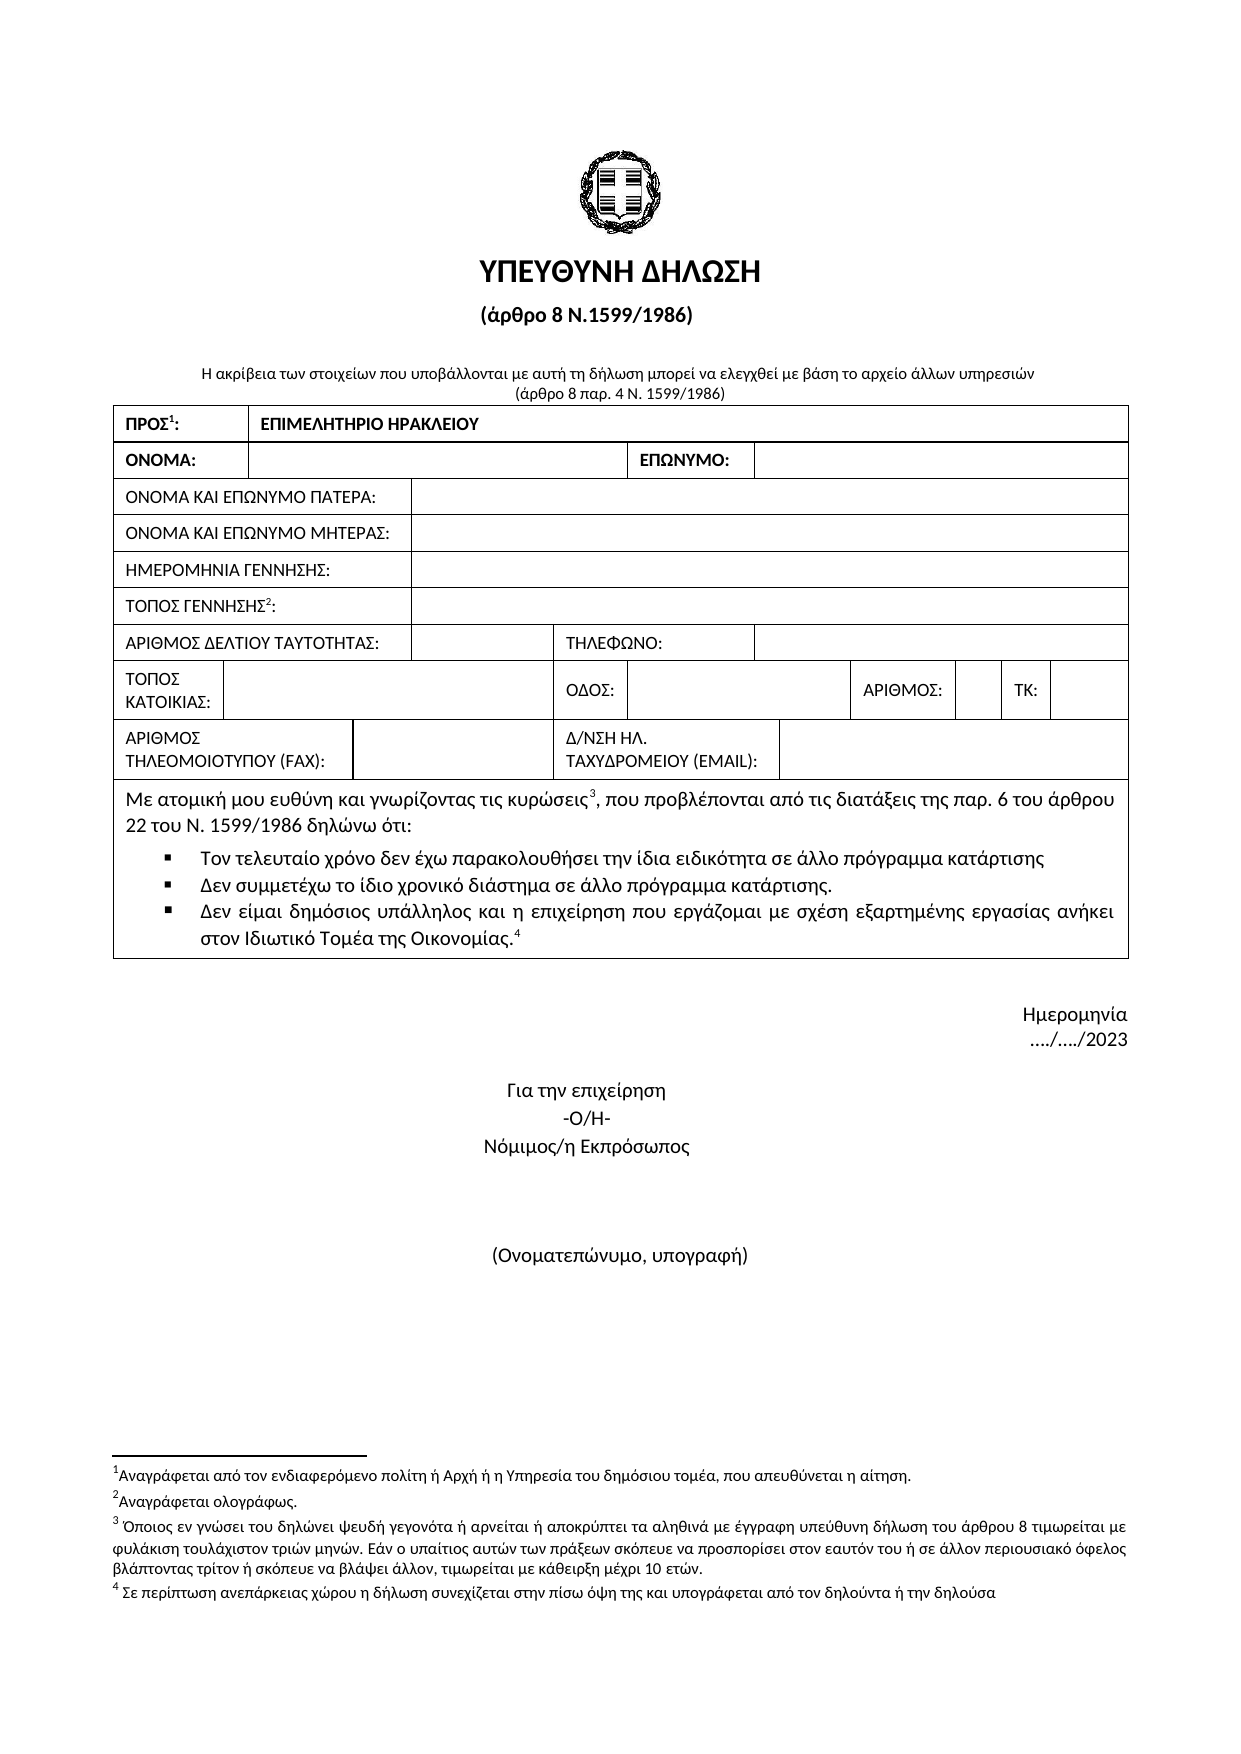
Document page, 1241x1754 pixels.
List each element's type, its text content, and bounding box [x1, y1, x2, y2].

table_cell ΑΡΙΘΜΟΣ ΤΗΛΕΟΜΟΙΟΤΥΠΟΥ (FAX): [114, 720, 352, 778]
table_cell Με ατομική μου ευθύνη και γνωρίζοντας τις κυρώσεις, που προβλέπονται από τις διατάξεις της παρ. 6 του άρθρου 22 του Ν. 1599/1986 δηλώνω ότι: Τον τελευταίο χρόνο δεν έχω παρακολουθήσει την ίδια ειδικότητα σε άλλο πρόγραμμα κατάρτισης Δεν συμμετέχω το ίδιο χρονικό διάστημα σε άλλο πρόγραμμα κατάρτισης. Δεν είμαι δημόσιος υπάλληλος και η επιχείρηση που εργάζομαι με σχέση εξαρτημένης εργασίας ανήκει στον Ιδιωτικό Τομέα της Οικονομίας. [114, 780, 1128, 958]
table_cell ΟΔΟΣ: [554, 661, 627, 719]
table_cell [628, 661, 850, 719]
table_cell [755, 625, 1128, 660]
table_cell ΗΜΕΡΟΜΗΝΙΑ ΓΕΝΝΗΣΗΣ: [114, 552, 411, 587]
table_cell ΤΗΛΕΦΩΝΟ: [554, 625, 754, 660]
table_cell ΑΡΙΘΜΟΣ: [851, 661, 955, 719]
table_cell ΤΚ: [1002, 661, 1050, 719]
table_cell [412, 625, 553, 660]
text (Ονοματεπώνυμο, υπογραφή) [112, 1242, 1128, 1267]
table_cell [780, 720, 1128, 778]
text (άρθρο 8 Ν.1599/1986) [112, 301, 1061, 328]
table_cell [412, 515, 1128, 551]
table_cell ΟΝΟΜΑ ΚΑΙ ΕΠΩΝΥΜΟ ΠΑΤΕΡΑ: [114, 479, 411, 514]
table_cell [249, 443, 627, 478]
table_cell ΕΠΩΝΥΜΟ: [628, 443, 754, 478]
text -Ο/Η- [112, 1105, 1061, 1130]
picture [577, 150, 663, 236]
table_cell [354, 720, 553, 778]
text Νόμιμος/η Εκπρόσωπος [112, 1133, 1061, 1158]
table_cell Δ/ΝΣΗ ΗΛ. ΤΑΧΥΔΡΟΜΕΙΟΥ (ΕMAIL): [554, 720, 779, 778]
table_cell ΑΡΙΘΜΟΣ ΔΕΛΤΙΟΥ ΤΑΥΤΟΤΗΤΑΣ: [114, 625, 411, 660]
table_cell [755, 443, 1128, 478]
table_header ΕΠΙΜΕΛΗΤΗΡΙΟ ΗΡΑΚΛΕΙΟΥ [249, 406, 1128, 441]
table_cell [412, 552, 1128, 587]
table_cell ΤΟΠΟΣ ΓΕΝΝΗΣΗΣ: [114, 588, 411, 624]
text Η ακρίβεια των στοιχείων που υποβάλλονται με αυτή τη δήλωση μπορεί να ελεγχθεί με βάση το αρχείο άλλων υπηρεσιών (άρθρο 8 παρ. 4 Ν. 1599/1986) [112, 363, 1128, 403]
table_cell ΟΝΟΜΑ ΚΑΙ ΕΠΩΝΥΜΟ ΜΗΤΕΡΑΣ: [114, 515, 411, 551]
table_cell [412, 588, 1128, 624]
table_cell [224, 661, 553, 719]
table_cell ΟΝΟΜΑ: [114, 443, 248, 478]
table_cell [412, 479, 1128, 514]
text Για την επιχείρηση [112, 1077, 1061, 1102]
table_cell [1051, 661, 1128, 719]
table_cell ΤΟΠΟΣ ΚΑΤΟΙΚΙΑΣ: [114, 661, 223, 719]
text Ημερομηνία …./…./2023 [991, 1001, 1128, 1052]
text ΥΠΕΥΘΥΝΗ ΔΗΛΩΣΗ [112, 164, 1128, 291]
table_cell [956, 661, 1001, 719]
table_header ΠΡΟΣ: [114, 406, 248, 441]
